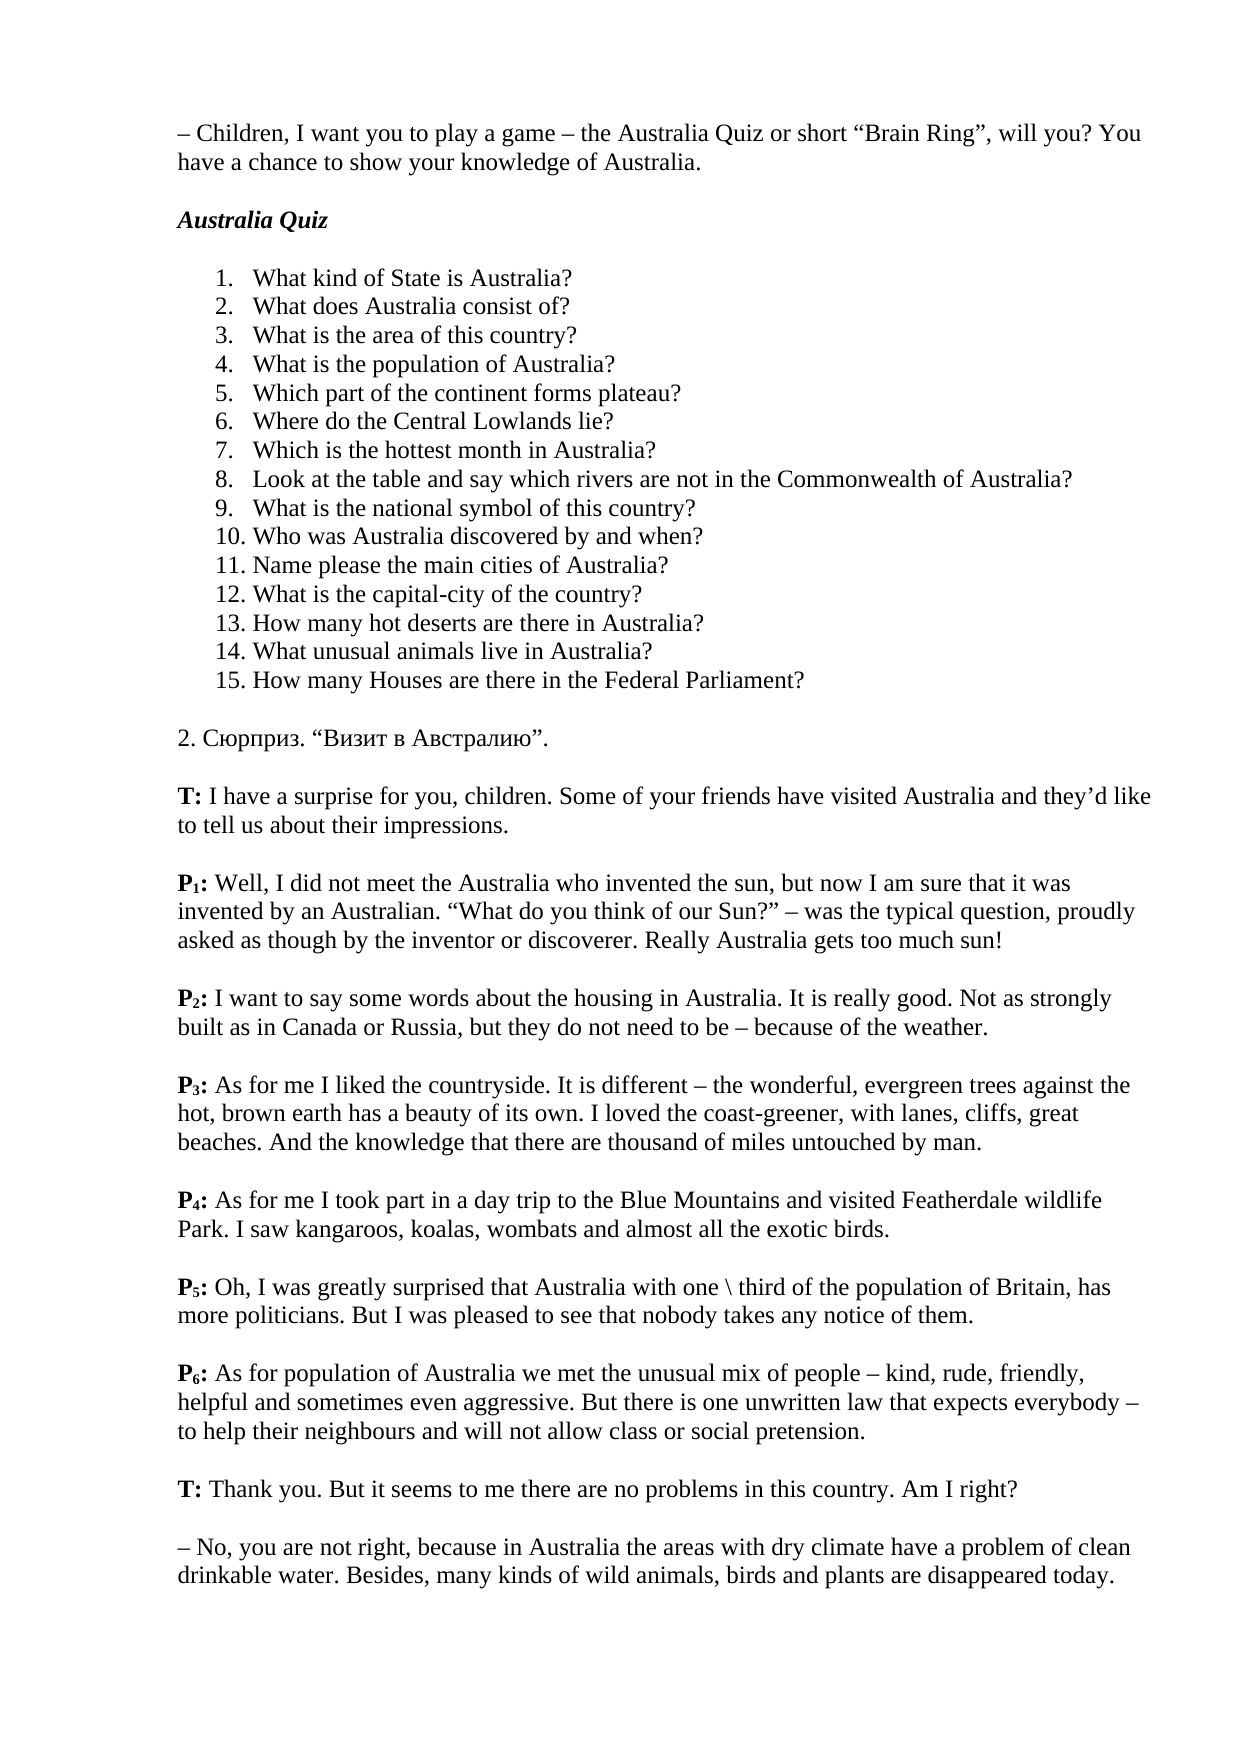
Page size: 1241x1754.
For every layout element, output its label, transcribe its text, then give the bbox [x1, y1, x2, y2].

list Which is the hottest month in Australia? [215, 435, 1152, 464]
list What unusual animals live in Australia? [215, 636, 1152, 665]
text T: I have a surprise for you, children. Some of your friends have visited Australia and they’d like to tell us about their impressions. [177, 781, 1152, 838]
list What kind of State is Australia? [215, 263, 1152, 291]
text P5: Oh, I was greatly surprised that Australia with one \ third of the population of Britain, has more politicians. But I was pleased to see that nobody takes any notice of them. [177, 1272, 1152, 1329]
list How many Houses are there in the Federal Parliament? [215, 665, 1152, 694]
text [177, 1532, 1152, 1589]
list Which part of the continent forms plateau? [215, 378, 1152, 406]
text P4: As for me I took part in a day trip to the Blue Mountains and visited Featherdale wildlife Park. I saw kangaroos, koalas, wombats and almost all the exotic birds. [177, 1185, 1152, 1243]
list Who was Australia discovered by and when? [215, 521, 1152, 550]
list Name please the main cities of Australia? [215, 550, 1152, 579]
list What does Australia consist of? [215, 291, 1152, 320]
text Australia Quiz [177, 205, 1152, 233]
text 2. Сюрприз. “Визит в Австралию”. [177, 723, 1152, 752]
list Where do the Central Lowlands lie? [215, 406, 1152, 435]
text – Children, I want you to play a game – the Australia Quiz or short “Brain Ring”, will you? You have a chance to show your knowledge of Australia. [177, 118, 1152, 176]
text P3: As for me I liked the countryside. It is different – the wonderful, evergreen trees against the hot, brown earth has a beauty of its own. I loved the coast-greener, with lanes, cliffs, great beaches. And the knowledge that there are thousand of miles untouched by man. [177, 1070, 1152, 1156]
text P2: I want to say some words about the housing in Australia. It is really good. Not as strongly built as in Canada or Russia, but they do not need to be – because of the weather. [177, 983, 1152, 1041]
list What is the national symbol of this country? [215, 493, 1152, 521]
text P6: As for population of Australia we met the unusual mix of people – kind, rude, friendly, helpful and sometimes even aggressive. But there is one unwritten law that expects everybody – to help their neighbours and will not allow class or social pretension. [177, 1358, 1152, 1445]
list How many hot deserts are there in Australia? [215, 608, 1152, 636]
text T: Thank you. But it seems to me there are no problems in this country. Am I right? [177, 1474, 1152, 1503]
list What is the capital-city of the country? [215, 579, 1152, 608]
text P1: Well, I did not meet the Australia who invented the sun, but now I am sure that it was invented by an Australian. “What do you think of our Sun?” – was the typical question, proudly asked as though by the inventor or discoverer. Really Australia gets too much sun! [177, 868, 1152, 954]
list What is the area of this country? [215, 320, 1152, 349]
list What is the population of Australia? [215, 349, 1152, 378]
list Look at the table and say which rivers are not in the Commonwealth of Australia? [215, 464, 1152, 493]
